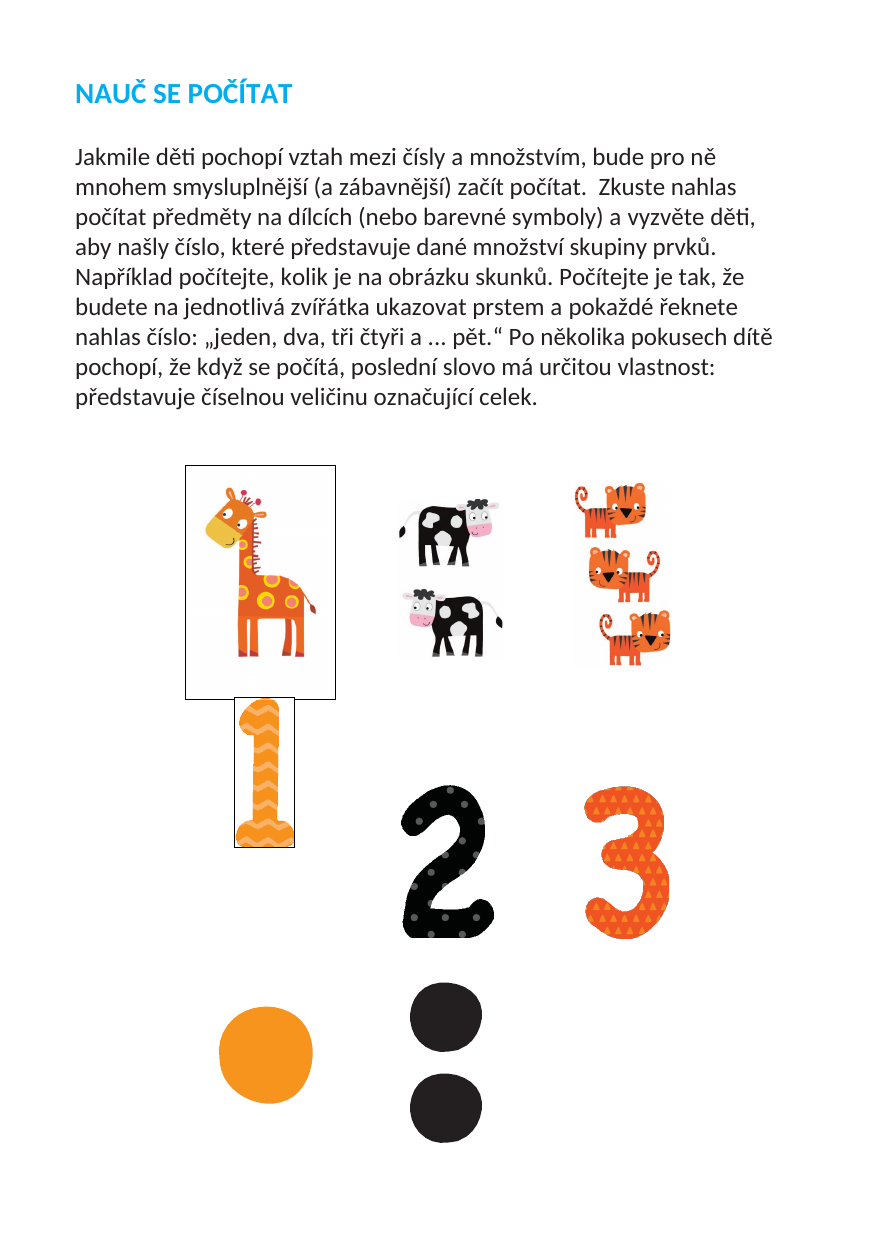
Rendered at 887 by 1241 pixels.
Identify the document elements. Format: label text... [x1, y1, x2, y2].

picture [397, 499, 505, 659]
picture [235, 698, 294, 847]
picture [186, 466, 335, 699]
text Jakmile děti pochopí vztah mezi čísly a množstvím, bude pro ně mnohem smysluplnější (a zábavnější) začít počítat. Zkuste nahlas počítat předměty na dílcích (nebo barevné symboly) a vyzvěte děti, aby našly číslo, které představuje dané množství skupiny prvků. Například počítejte, kolik je na obrázku skunků. Počítejte je tak, že budete na jednotlivá zvířátka ukazovat prstem a pokaždé řeknete nahlas číslo: „jeden, dva, tři čtyři a ... pět.“ Po několika pokusech dítě pochopí, že když se počítá, poslední slovo má určitou vlastnost: představuje číselnou veličinu označující celek. [75, 142, 784, 412]
picture [573, 481, 672, 668]
picture [583, 786, 670, 939]
subtitle NAUČ SE POČÍTAT [75, 76, 826, 111]
picture [401, 784, 494, 938]
